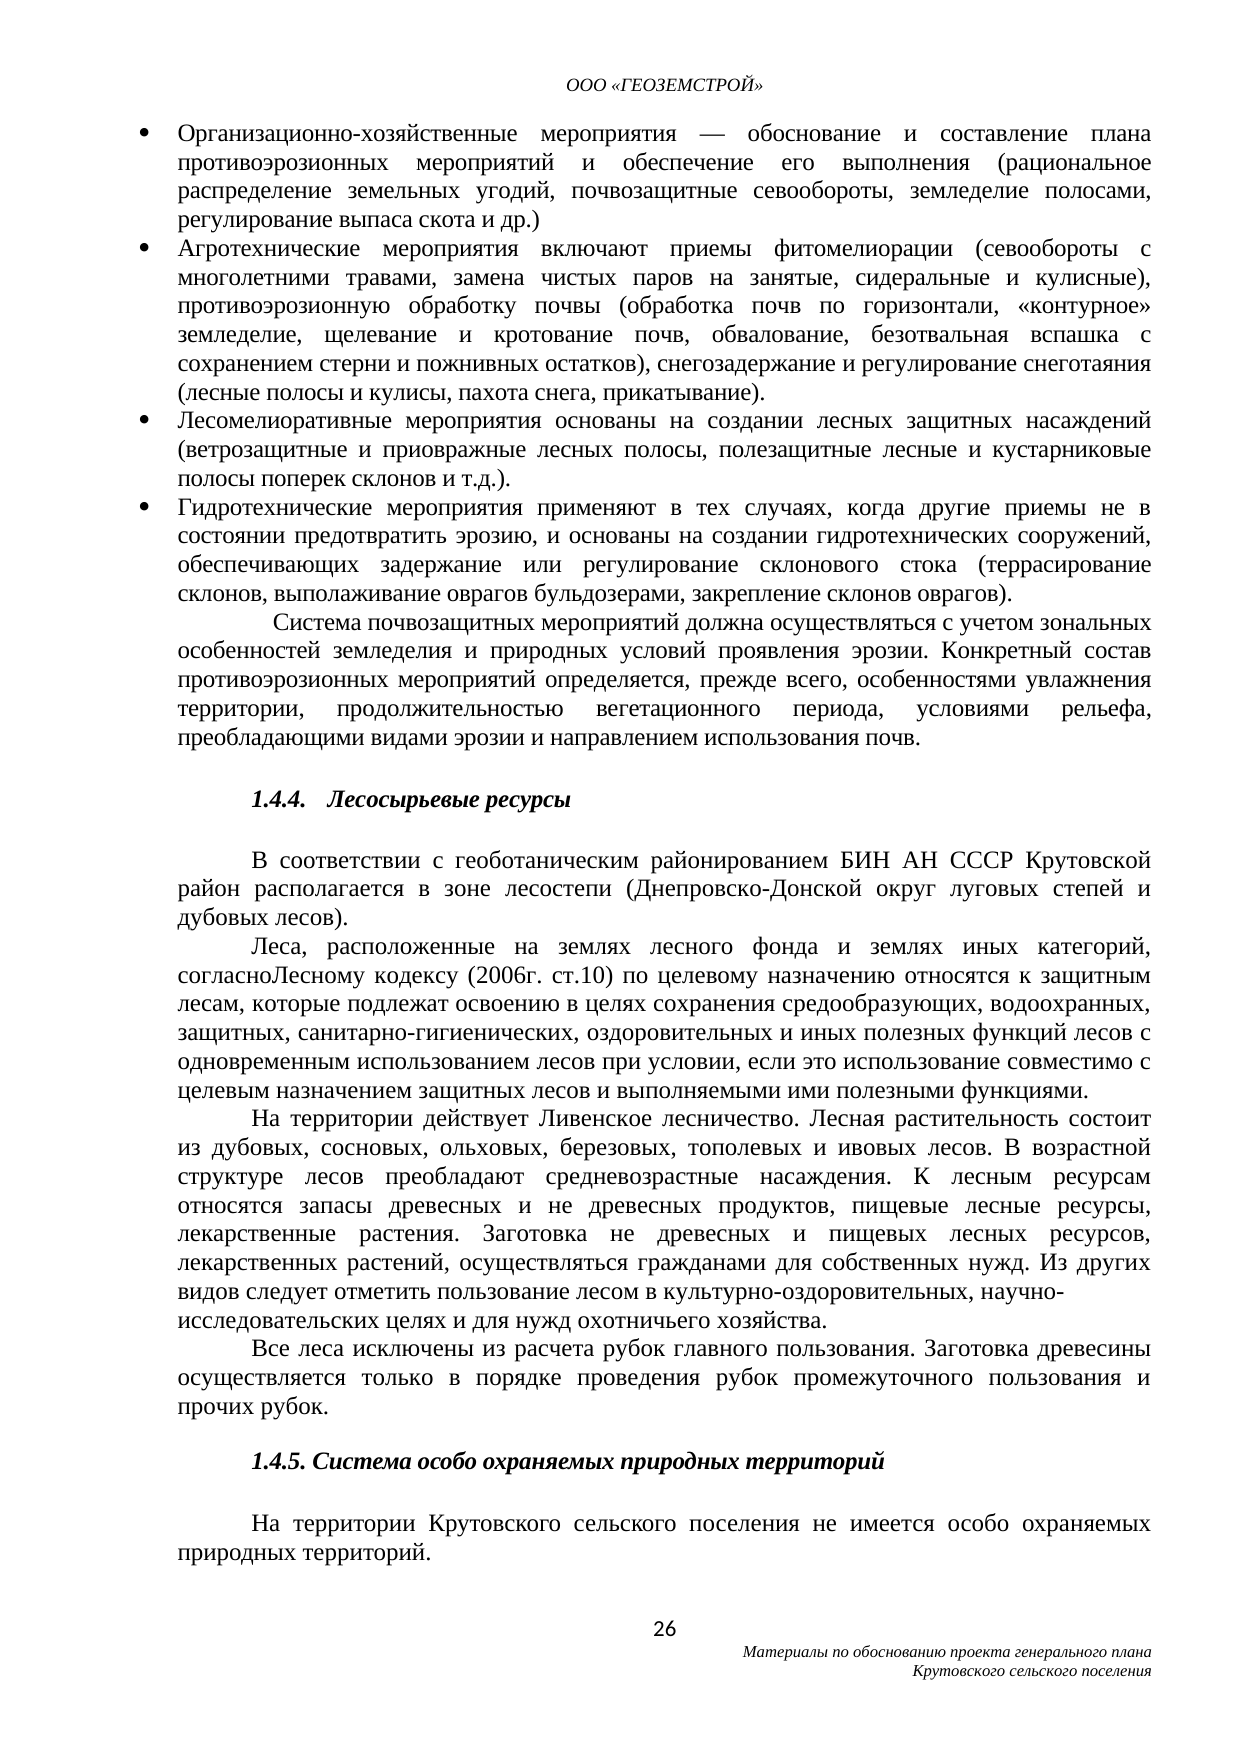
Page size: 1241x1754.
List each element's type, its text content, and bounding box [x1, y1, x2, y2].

text Система почвозащитных мероприятий должна осуществляться с учетом зональных особенностей земледелия и природных условий проявления эрозии. Конкретный состав противоэрозионных мероприятий определяется, прежде всего, особенностями увлажнения территории, продолжительностью вегетационного периода, условиями рельефа, преобладающими видами эрозии и направлением использования почв. [177, 607, 1152, 751]
list Агротехнические мероприятия включают приемы фитомелиорации (севообороты с многолетними травами, замена чистых паров на занятые, сидеральные и кулисные), противоэрозионную обработку почвы (обработка почв по горизонтали, «контурное» земледелие, щелевание и кротование почв, обвалование, безотвальная вспашка с сохранением стерни и пожнивных остатков), снегозадержание и регулирование снеготаяния (лесные полосы и кулисы, пахота снега, прикатывание). [140, 233, 1152, 406]
list На территории Крутовского сельского поселения не имеется особо охраняемых природных территорий. [177, 1508, 1152, 1566]
list Лесосырьевые ресурсы [177, 784, 1152, 812]
text исследовательских целях и для нужд охотничьего хозяйства. [177, 1305, 1152, 1333]
text В соответствии с геоботаническим районированием БИН АН СССР Крутовской район располагается в зоне лесостепи (Днепровско-Донской округ луговых степей и дубовых лесов). Леса, расположенные на землях лесного фонда и землях иных категорий, согласноЛесному кодексу (2006г. ст.10) по целевому назначению относятся к защитным лесам, которые подлежат освоению в целях сохранения средообразующих, водоохранных, защитных, санитарно-гигиенических, оздоровительных и иных полезных функций лесов с одновременным использованием лесов при условии, если это использование совместимо с целевым назначением защитных лесов и выполняемыми ими полезными функциями. На территории действует Ливенское лесничество. Лесная растительность состоит из дубовых, сосновых, ольховых, березовых, тополевых и ивовых лесов. В возрастной структуре лесов преобладают средневозрастные насаждения. К лесным ресурсам относятся запасы древесных и не древесных продуктов, пищевые лесные ресурсы, лекарственные растения. Заготовка не древесных и пищевых лесных ресурсов, лекарственных растений, осуществляться гражданами для собственных нужд. Из других видов следует отметить пользование лесом в культурно-оздоровительных, научно- [177, 845, 1152, 1305]
list Организационно-хозяйственные мероприятия — обоснование и составление плана противоэрозионных мероприятий и обеспечение его выполнения (рациональное распределение земельных угодий, почвозащитные севообороты, земледелие полосами, регулирование выпаса скота и др.) [140, 118, 1152, 233]
text Все леса исключены из расчета рубок главного пользования. Заготовка древесины осуществляется только в порядке проведения рубок промежуточного пользования и прочих рубок. [177, 1333, 1152, 1420]
list Лесомелиоративные мероприятия основаны на создании лесных защитных насаждений (ветрозащитные и приовражные лесных полосы, полезащитные лесные и кустарниковые полосы поперек склонов и т.д.). [140, 406, 1152, 492]
text 1.4.5. Система особо охраняемых природных территорий [177, 1446, 1152, 1475]
list Гидротехнические мероприятия применяют в тех случаях, когда другие приемы не в состоянии предотвратить эрозию, и основаны на создании гидротехнических сооружений, обеспечивающих задержание или регулирование склонового стока (террасирование склонов, выполаживание оврагов бульдозерами, закрепление склонов оврагов). [140, 492, 1152, 607]
